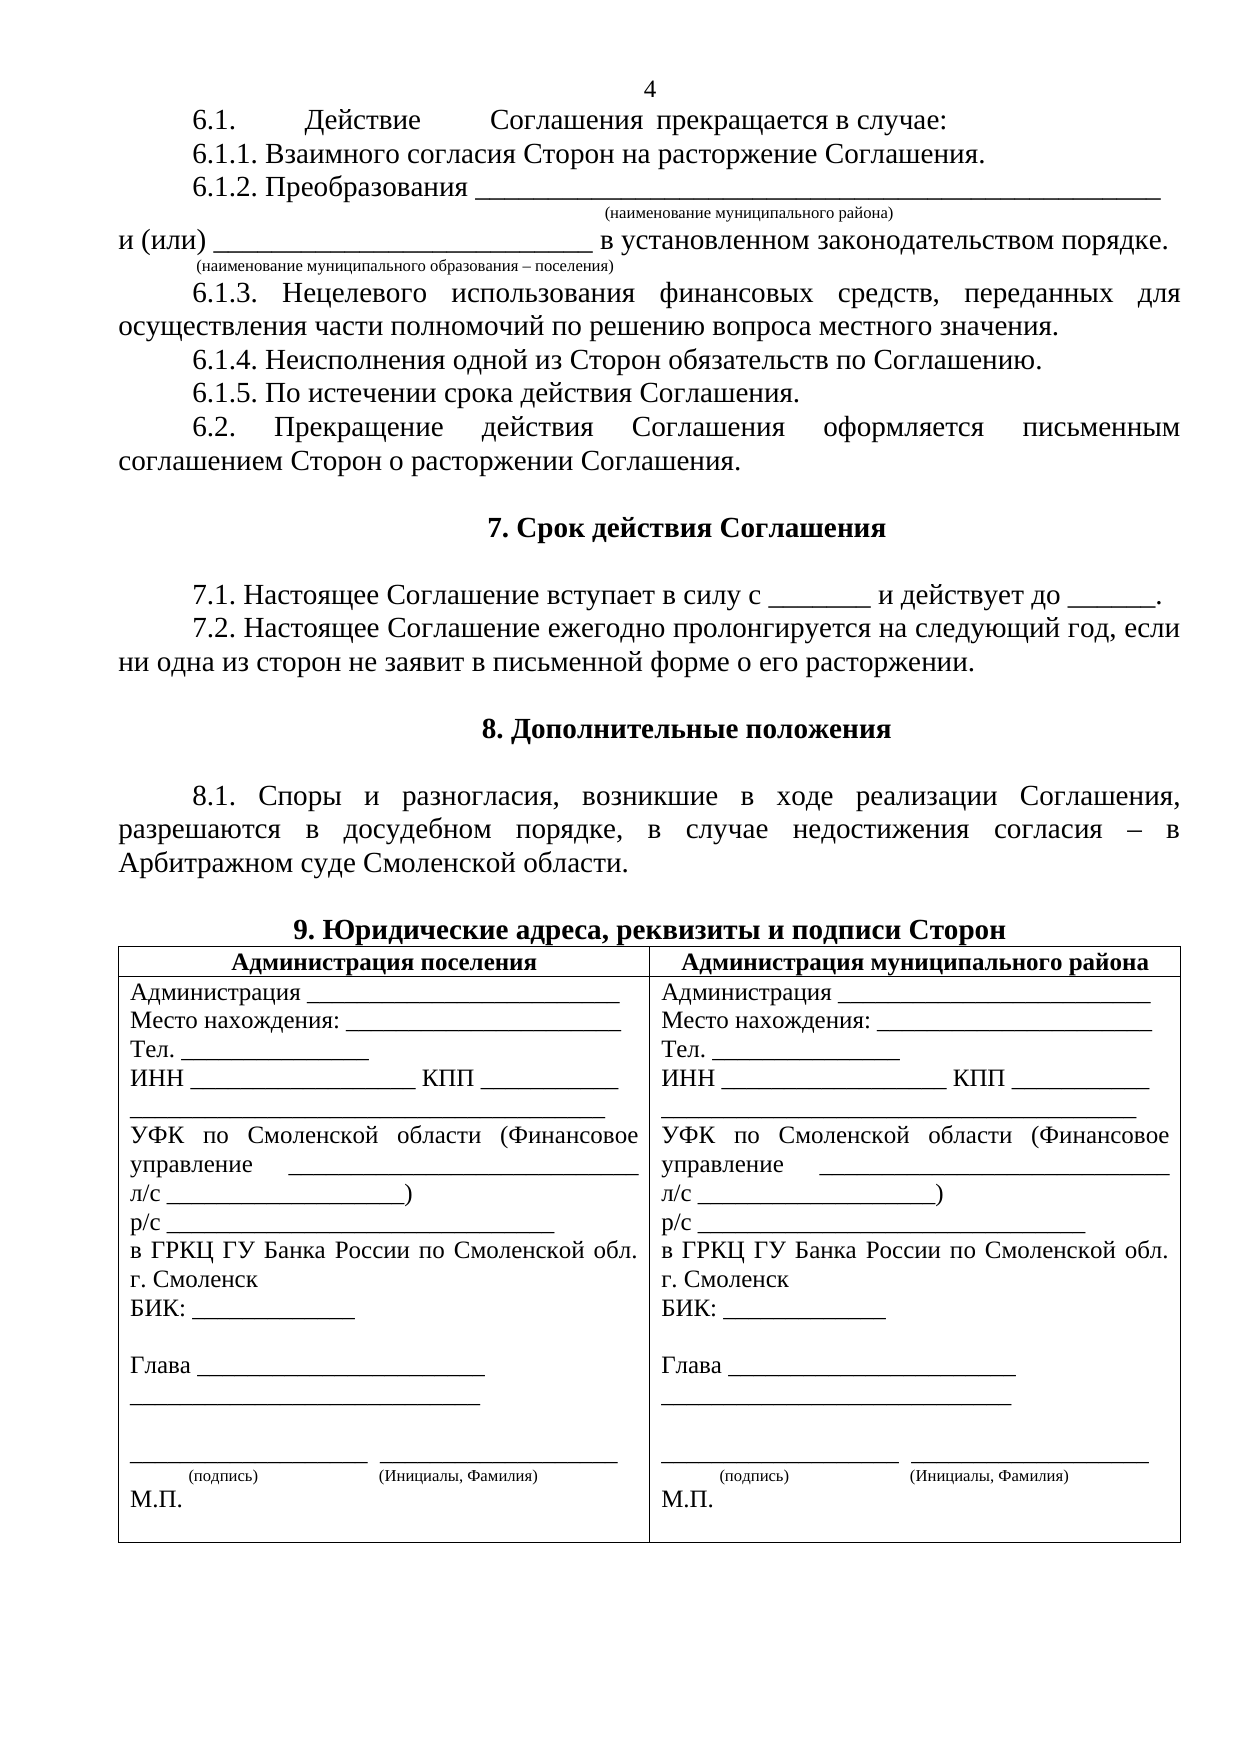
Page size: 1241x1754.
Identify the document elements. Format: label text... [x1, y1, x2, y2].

text 6.2. Прекращение действия Соглашения оформляется письменным соглашением Сторон о расторжении Соглашения. [118, 409, 1181, 476]
text (наименование муниципального района) [118, 203, 1181, 222]
table_cell Администрация _________________________ Место нахождения: ______________________ Тел. _______________ ИНН __________________ КПП ___________ ______________________________________ УФК по Смоленской области (Финансовое управление ____________________________ л/с ___________________) р/с _______________________________ в ГРКЦ ГУ Банка России по Смоленской обл. г. Смоленск БИК: _____________ Глава _______________________ ____________________________ ___________________ ___________________ (подпись) (Инициалы, Фамилия) М.П. [119, 977, 649, 1542]
text 6.1. Действие Соглашения прекращается в случае: [118, 102, 1181, 136]
text 6.1.5. По истечении срока действия Соглашения. [118, 376, 1181, 409]
text 8.1. Споры и разногласия, возникшие в ходе реализации Соглашения, разрешаются в досудебном порядке, в случае недостижения согласия – в Арбитражном суде Смоленской области. [118, 778, 1181, 879]
text 6.1.4. Неисполнения одной из Сторон обязательств по Соглашению. [118, 342, 1181, 376]
table_cell Администрация _________________________ Место нахождения: ______________________ Тел. _______________ ИНН __________________ КПП ___________ ______________________________________ УФК по Смоленской области (Финансовое управление ____________________________ л/с ___________________) р/с _______________________________ в ГРКЦ ГУ Банка России по Смоленской обл. г. Смоленск БИК: _____________ Глава _______________________ ____________________________ ___________________ ___________________ (подпись) (Инициалы, Фамилия) М.П. [650, 977, 1180, 1542]
text и (или) __________________________ в установленном законодательством порядке. [118, 222, 1181, 256]
text 6.1.3. Нецелевого использования финансовых средств, переданных для осуществления части полномочий по решению вопроса местного значения. [118, 275, 1181, 342]
table_header Администрация поселения [119, 947, 649, 976]
text 7. Срок действия Соглашения [118, 510, 1181, 543]
text 6.1.2. Преобразования _______________________________________________ [118, 169, 1181, 203]
text (наименование муниципального образования – поселения) [118, 256, 1181, 275]
text 7.2. Настоящее Соглашение ежегодно пролонгируется на следующий год, если ни одна из сторон не заявит в письменной форме о его расторжении. [118, 610, 1181, 677]
text 8. Дополнительные положения [118, 711, 1181, 744]
text 6.1.1. Взаимного согласия Сторон на расторжение Соглашения. [118, 136, 1181, 169]
text 9. Юридические адреса, реквизиты и подписи Сторон [118, 912, 1181, 946]
text 7.1. Настоящее Соглашение вступает в силу с _______ и действует до ______. [118, 577, 1181, 610]
table_header Администрация муниципального района [650, 947, 1180, 976]
